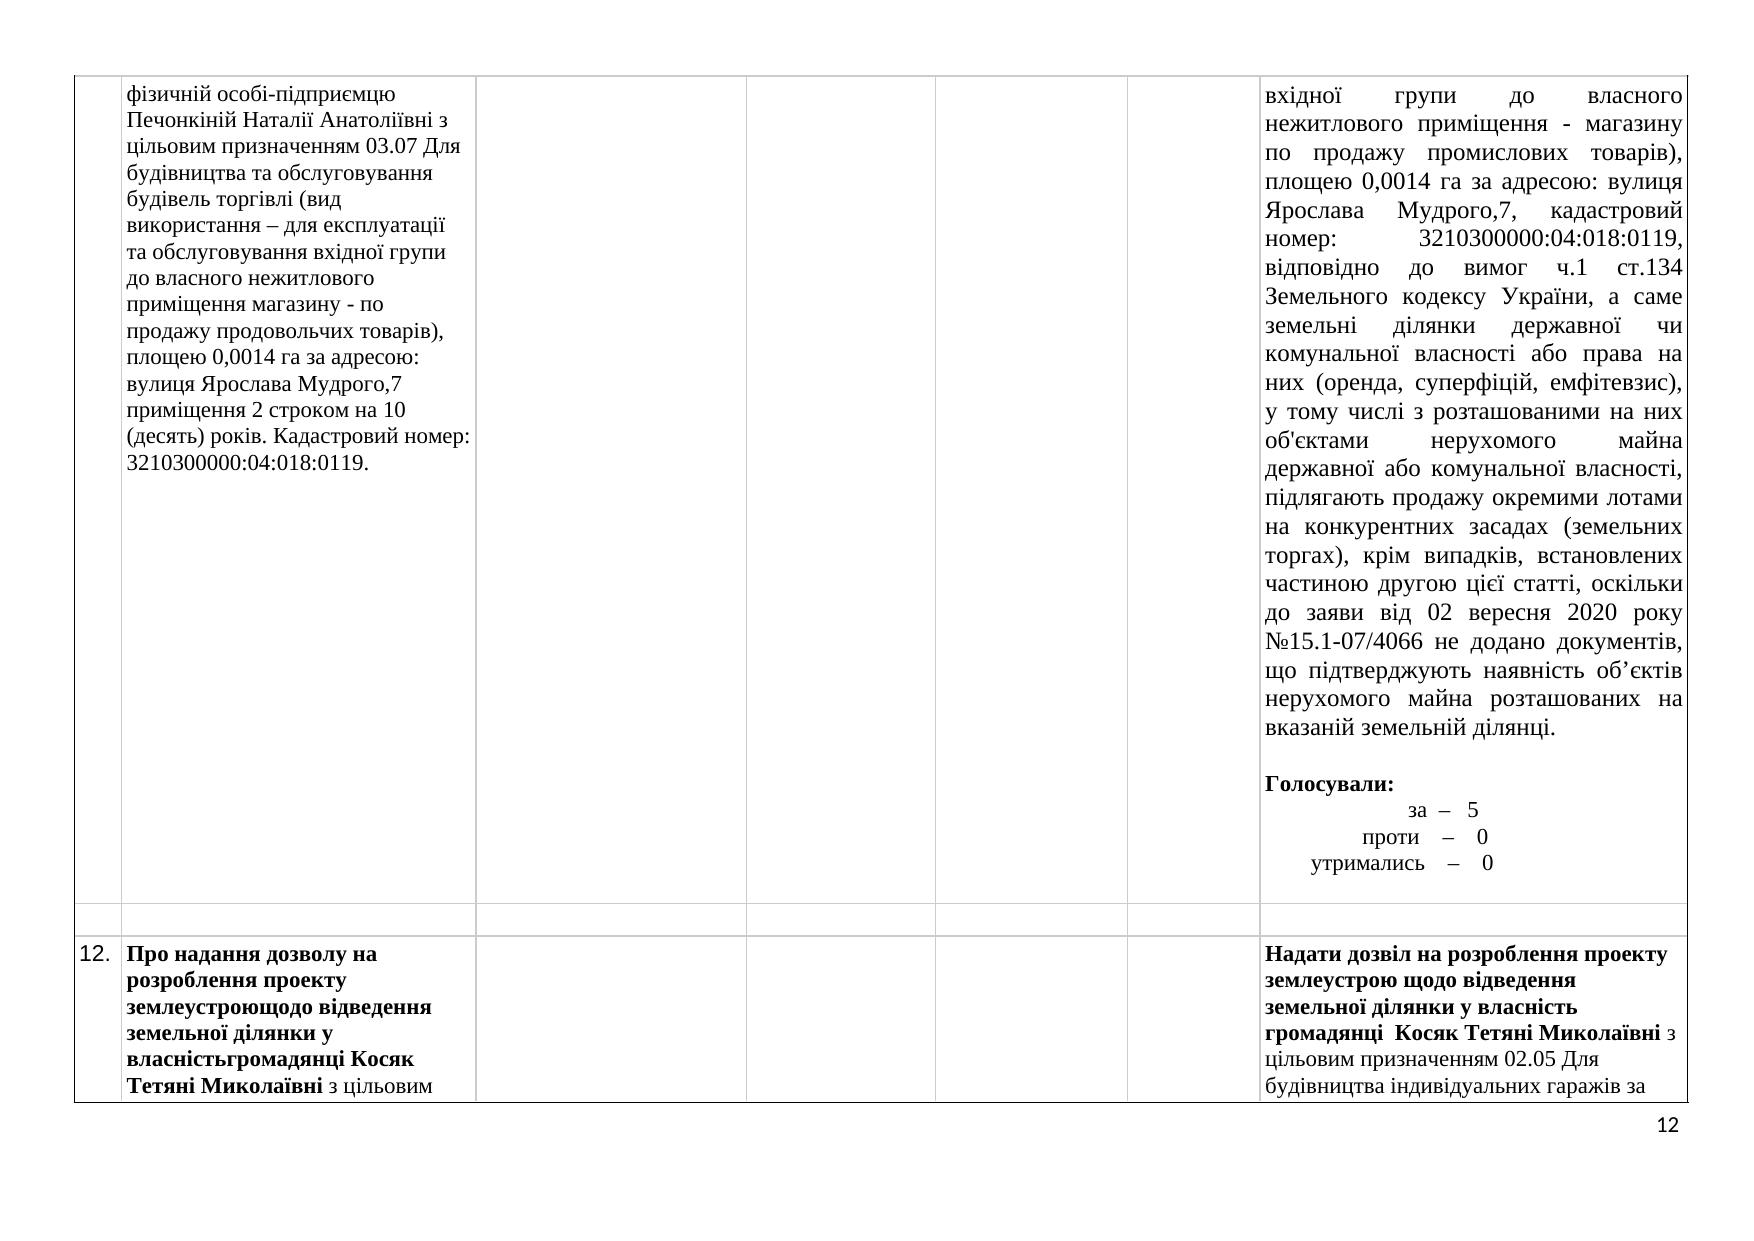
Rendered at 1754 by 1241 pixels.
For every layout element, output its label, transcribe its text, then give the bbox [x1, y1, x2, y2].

table_cell [1128, 77, 1259, 903]
table_cell 10. [75, 77, 121, 903]
table_cell [936, 77, 1127, 903]
table_cell [477, 904, 746, 935]
table_cell [747, 937, 935, 1101]
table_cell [1261, 77, 1687, 903]
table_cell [1261, 937, 1687, 1101]
table_cell [1261, 904, 1687, 935]
table_cell [75, 904, 121, 935]
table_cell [122, 937, 475, 1101]
table_cell [936, 937, 1127, 1101]
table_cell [477, 77, 746, 903]
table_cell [122, 77, 475, 903]
table_cell [747, 904, 935, 935]
table_cell [1128, 904, 1259, 935]
table_cell [936, 904, 1127, 935]
table_cell [477, 937, 746, 1101]
table_cell [122, 904, 475, 935]
table_cell 12. [75, 937, 121, 1101]
table_cell [1128, 937, 1259, 1101]
table_cell [747, 77, 935, 903]
